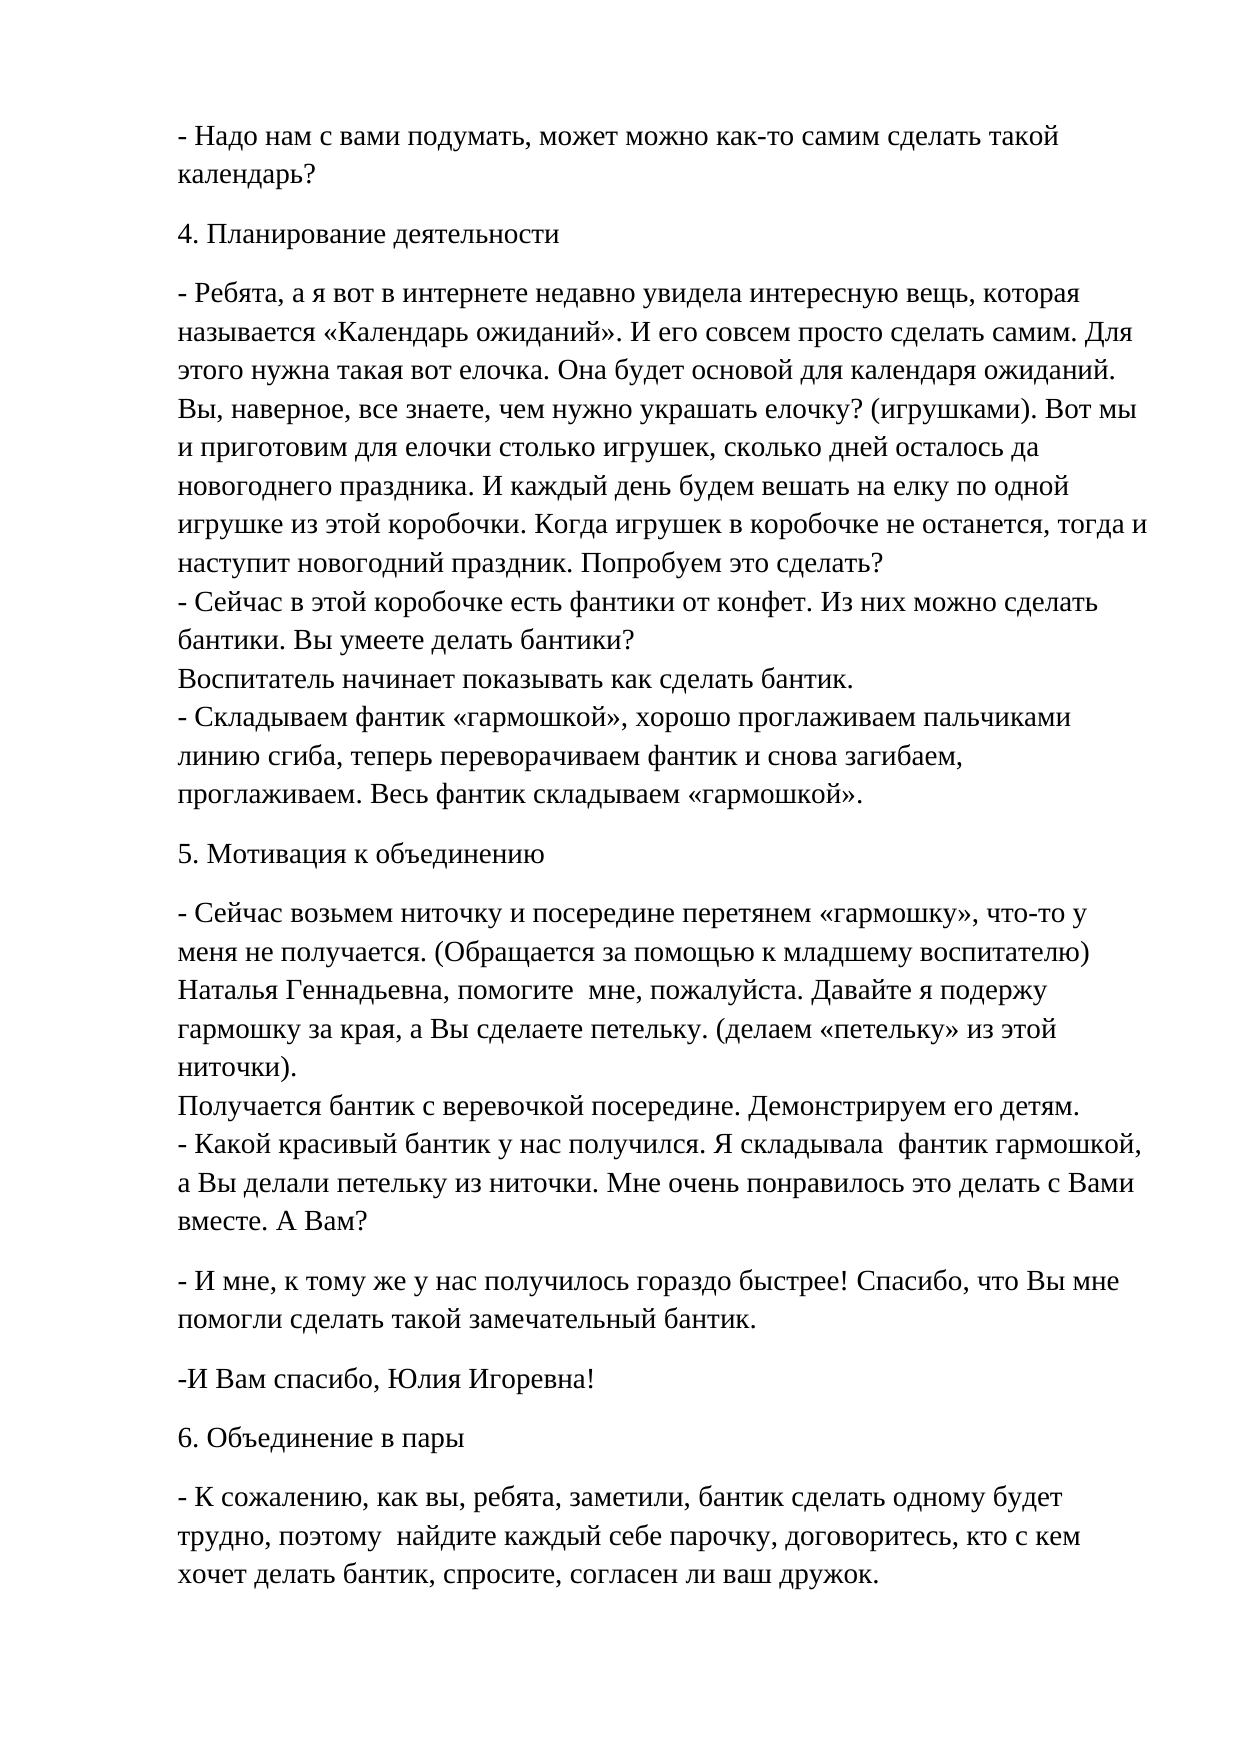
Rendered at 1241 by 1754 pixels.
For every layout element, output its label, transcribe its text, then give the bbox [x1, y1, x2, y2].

text - Сейчас возьмем ниточку и посередине перетянем «гармошку», что-то у меня не получается. (Обращается за помощью к младшему воспитателю) Наталья Геннадьевна, помогите мне, пожалуйста. Давайте я подержу гармошку за края, а Вы сделаете петельку. (делаем «петельку» из этой ниточки). Получается бантик с веревочкой посередине. Демонстрируем его детям. - Какой красивый бантик у нас получился. Я складывала фантик гармошкой, а Вы делали петельку из ниточки. Мне очень понравилось это делать с Вами вместе. А Вам? [177, 895, 1152, 1237]
text 6. Объединение в пары [177, 1420, 1152, 1454]
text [177, 1479, 1152, 1590]
text 4. Планирование деятельности [177, 216, 1152, 249]
text - И мне, к тому же у нас получилось гораздо быстрее! Спасибо, что Вы мне помогли сделать такой замечательный бантик. [177, 1263, 1152, 1335]
text -И Вам спасибо, Юлия Игоревна! [177, 1361, 1152, 1394]
text - Ребята, а я вот в интернете недавно увидела интересную вещь, которая называется «Календарь ожиданий». И его совсем просто сделать самим. Для этого нужна такая вот елочка. Она будет основой для календаря ожиданий. Вы, наверное, все знаете, чем нужно украшать елочку? (игрушками). Вот мы и приготовим для елочки столько игрушек, сколько дней осталось да новогоднего праздника. И каждый день будем вешать на елку по одной игрушке из этой коробочки. Когда игрушек в коробочке не останется, тогда и наступит новогодний праздник. Попробуем это сделать? - Сейчас в этой коробочке есть фантики от конфет. Из них можно сделать бантики. Вы умеете делать бантики? Воспитатель начинает показывать как сделать бантик. - Складываем фантик «гармошкой», хорошо проглаживаем пальчиками линию сгиба, теперь переворачиваем фантик и снова загибаем, проглаживаем. Весь фантик складываем «гармошкой». [177, 275, 1152, 810]
text 5. Мотивация к объединению [177, 836, 1152, 869]
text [177, 118, 1152, 190]
